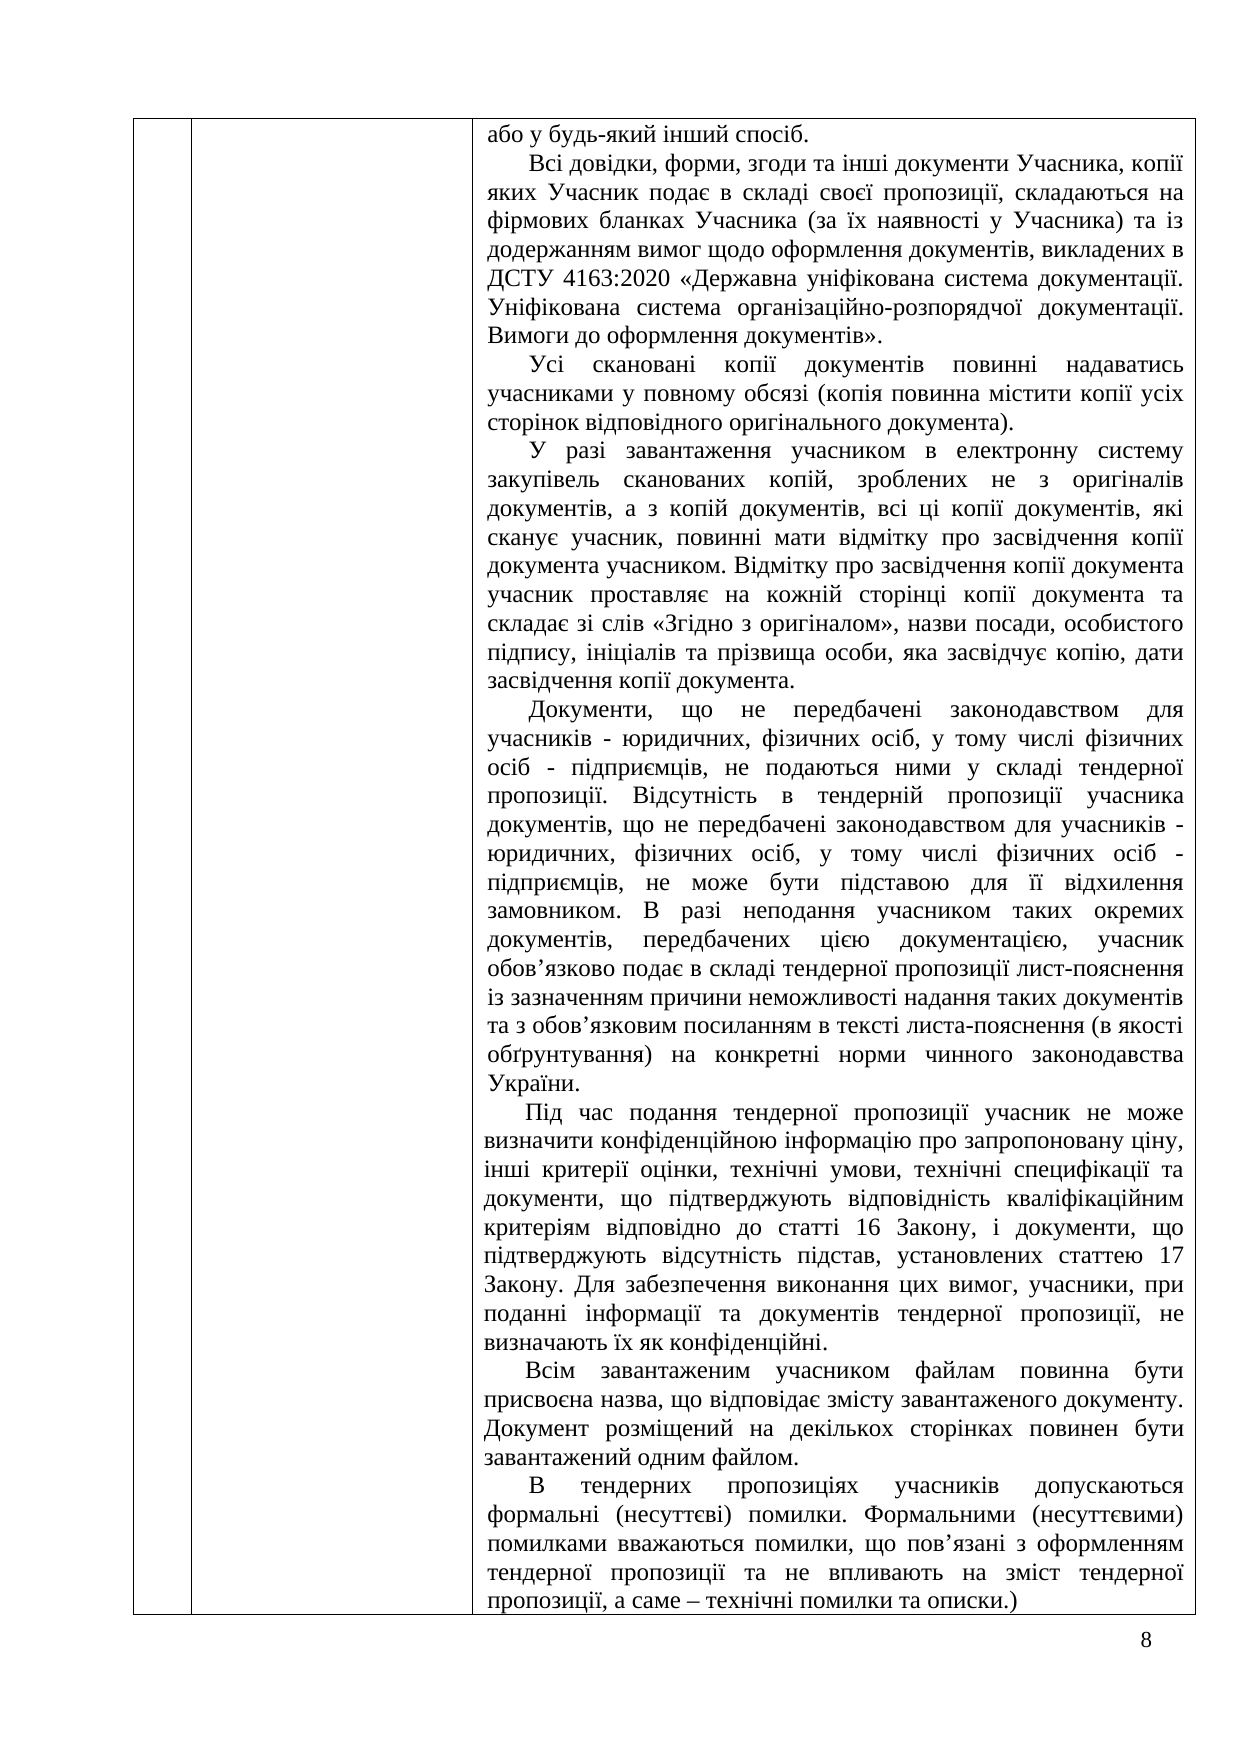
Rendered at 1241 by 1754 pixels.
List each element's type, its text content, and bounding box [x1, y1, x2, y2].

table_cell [473, 119, 1195, 1614]
table_cell 1 [134, 119, 191, 1614]
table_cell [192, 119, 472, 1614]
